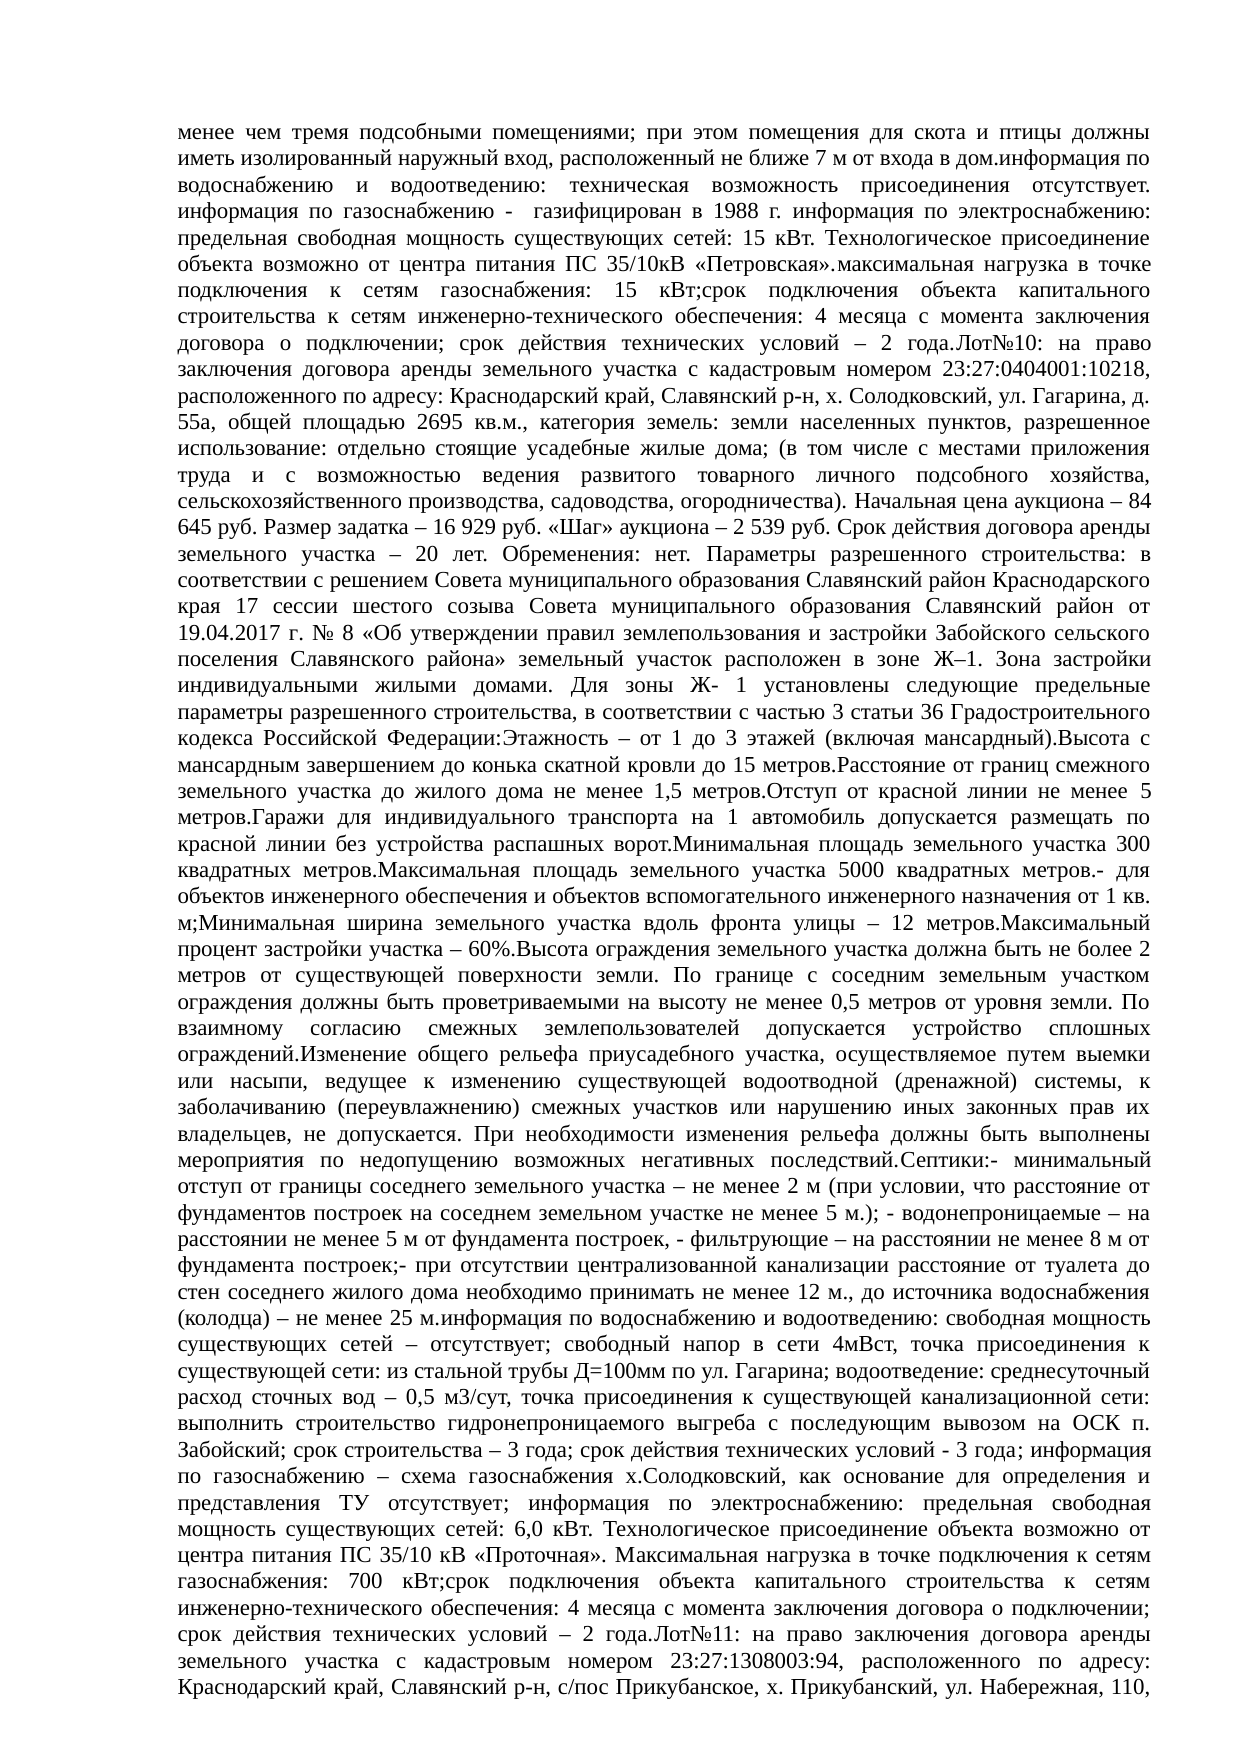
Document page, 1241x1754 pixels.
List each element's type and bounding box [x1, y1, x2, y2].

text [177, 118, 1152, 1699]
